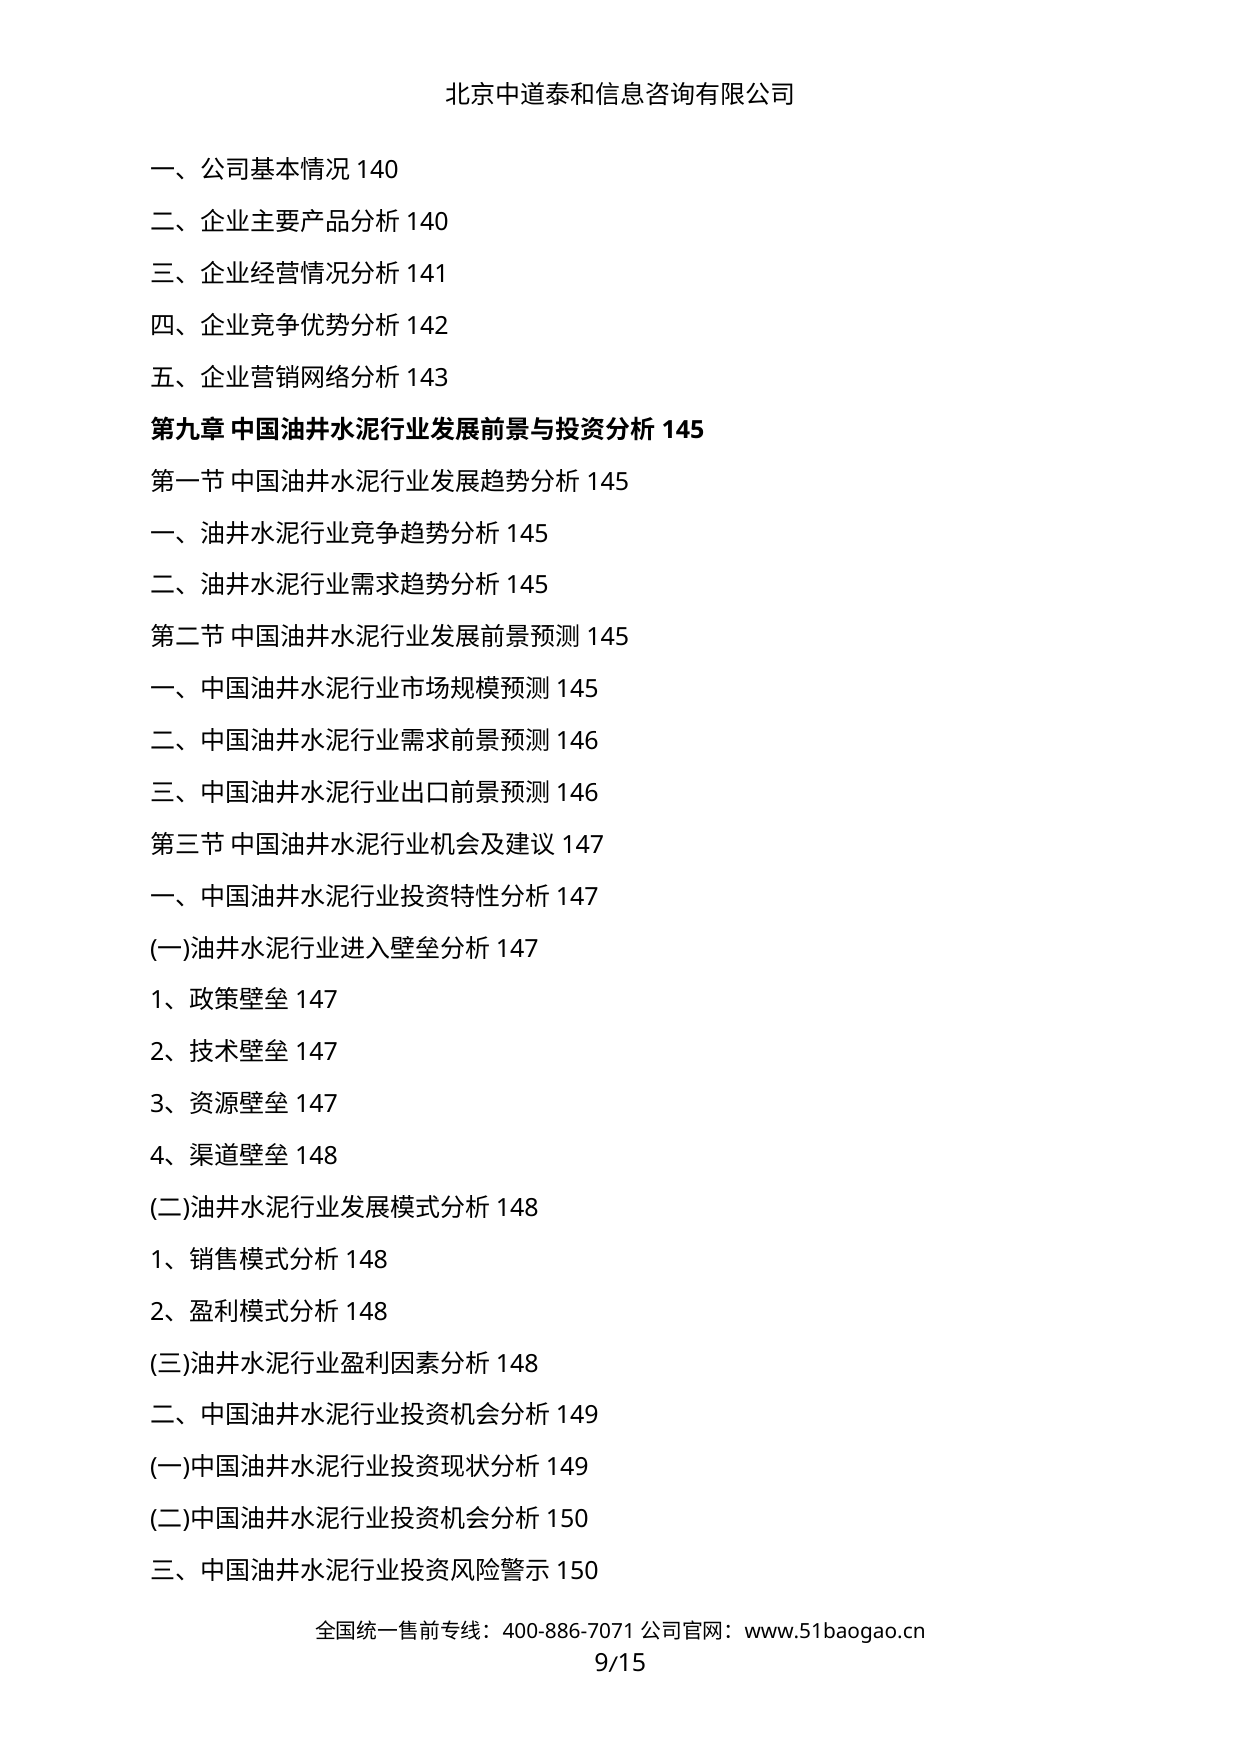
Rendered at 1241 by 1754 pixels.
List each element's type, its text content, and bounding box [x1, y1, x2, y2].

text (一)中国油井水泥行业投资现状分析 149 [150, 1447, 1090, 1483]
text 1、政策壁垒 147 [150, 980, 1090, 1016]
text 3、资源壁垒 147 [150, 1084, 1090, 1120]
text 第九章 中国油井水泥行业发展前景与投资分析 145 [150, 409, 1090, 446]
text 一、中国油井水泥行业市场规模预测 145 [150, 669, 1090, 705]
text (一)油井水泥行业进入壁垒分析 147 [150, 928, 1090, 964]
text 五、企业营销网络分析 143 [150, 357, 1090, 394]
text 2、盈利模式分析 148 [150, 1291, 1090, 1327]
text 三、中国油井水泥行业出口前景预测 146 [150, 772, 1090, 809]
text (三)油井水泥行业盈利因素分析 148 [150, 1343, 1090, 1379]
text 二、企业主要产品分析 140 [150, 202, 1090, 238]
text 第三节 中国油井水泥行业机会及建议 147 [150, 824, 1090, 861]
text 三、中国油井水泥行业投资风险警示 150 [150, 1551, 1090, 1587]
text 二、油井水泥行业需求趋势分析 145 [150, 565, 1090, 601]
text 2、技术壁垒 147 [150, 1032, 1090, 1068]
text (二)中国油井水泥行业投资机会分析 150 [150, 1499, 1090, 1535]
text 第一节 中国油井水泥行业发展趋势分析 145 [150, 461, 1090, 497]
text (二)油井水泥行业发展模式分析 148 [150, 1187, 1090, 1224]
text 二、中国油井水泥行业投资机会分析 149 [150, 1395, 1090, 1431]
text 三、企业经营情况分析 141 [150, 254, 1090, 290]
text 1、销售模式分析 148 [150, 1239, 1090, 1276]
text 二、中国油井水泥行业需求前景预测 146 [150, 721, 1090, 757]
text 四、企业竞争优势分析 142 [150, 306, 1090, 342]
text 一、中国油井水泥行业投资特性分析 147 [150, 876, 1090, 912]
text 一、公司基本情况 140 [150, 150, 1090, 186]
text 第二节 中国油井水泥行业发展前景预测 145 [150, 617, 1090, 653]
text 4、渠道壁垒 148 [150, 1136, 1090, 1172]
text 一、油井水泥行业竞争趋势分析 145 [150, 513, 1090, 549]
